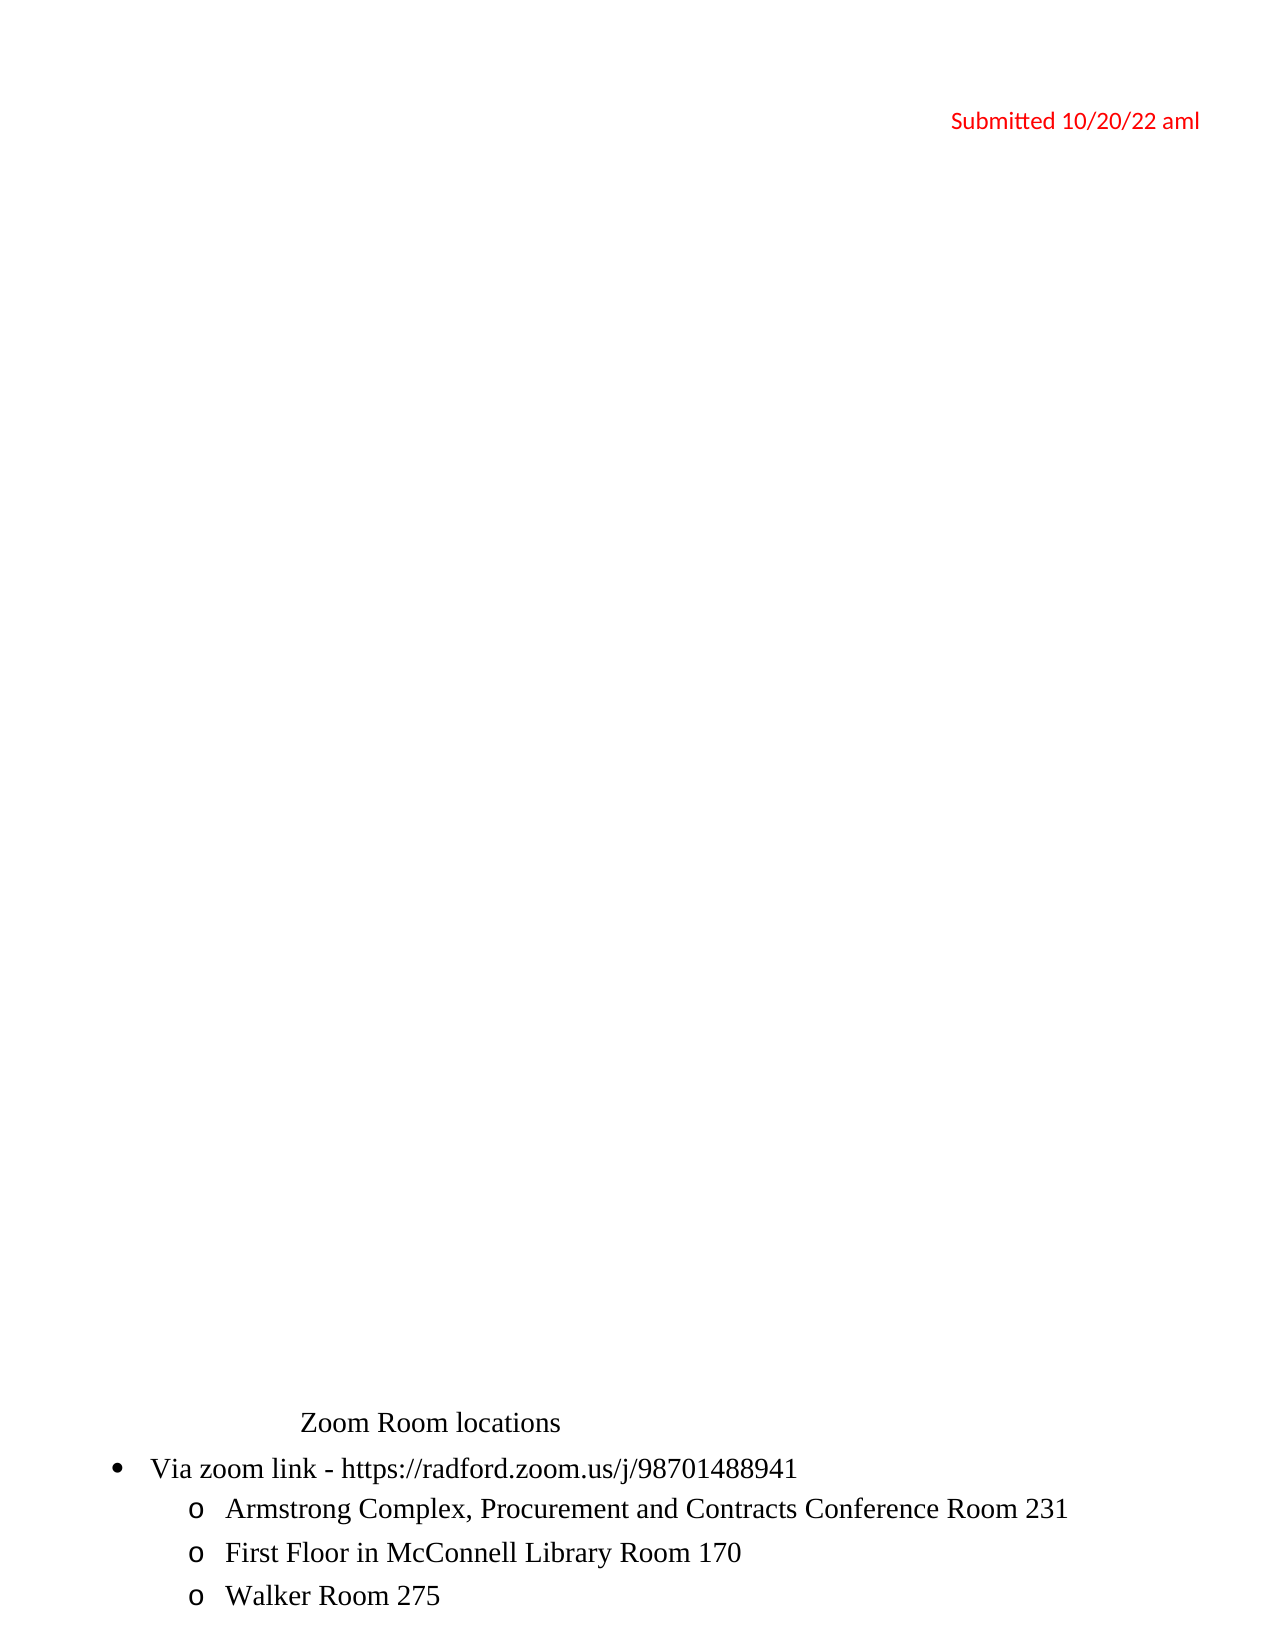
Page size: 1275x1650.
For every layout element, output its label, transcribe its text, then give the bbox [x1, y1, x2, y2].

text Submitted 10/20/22 aml [75, 106, 1200, 136]
